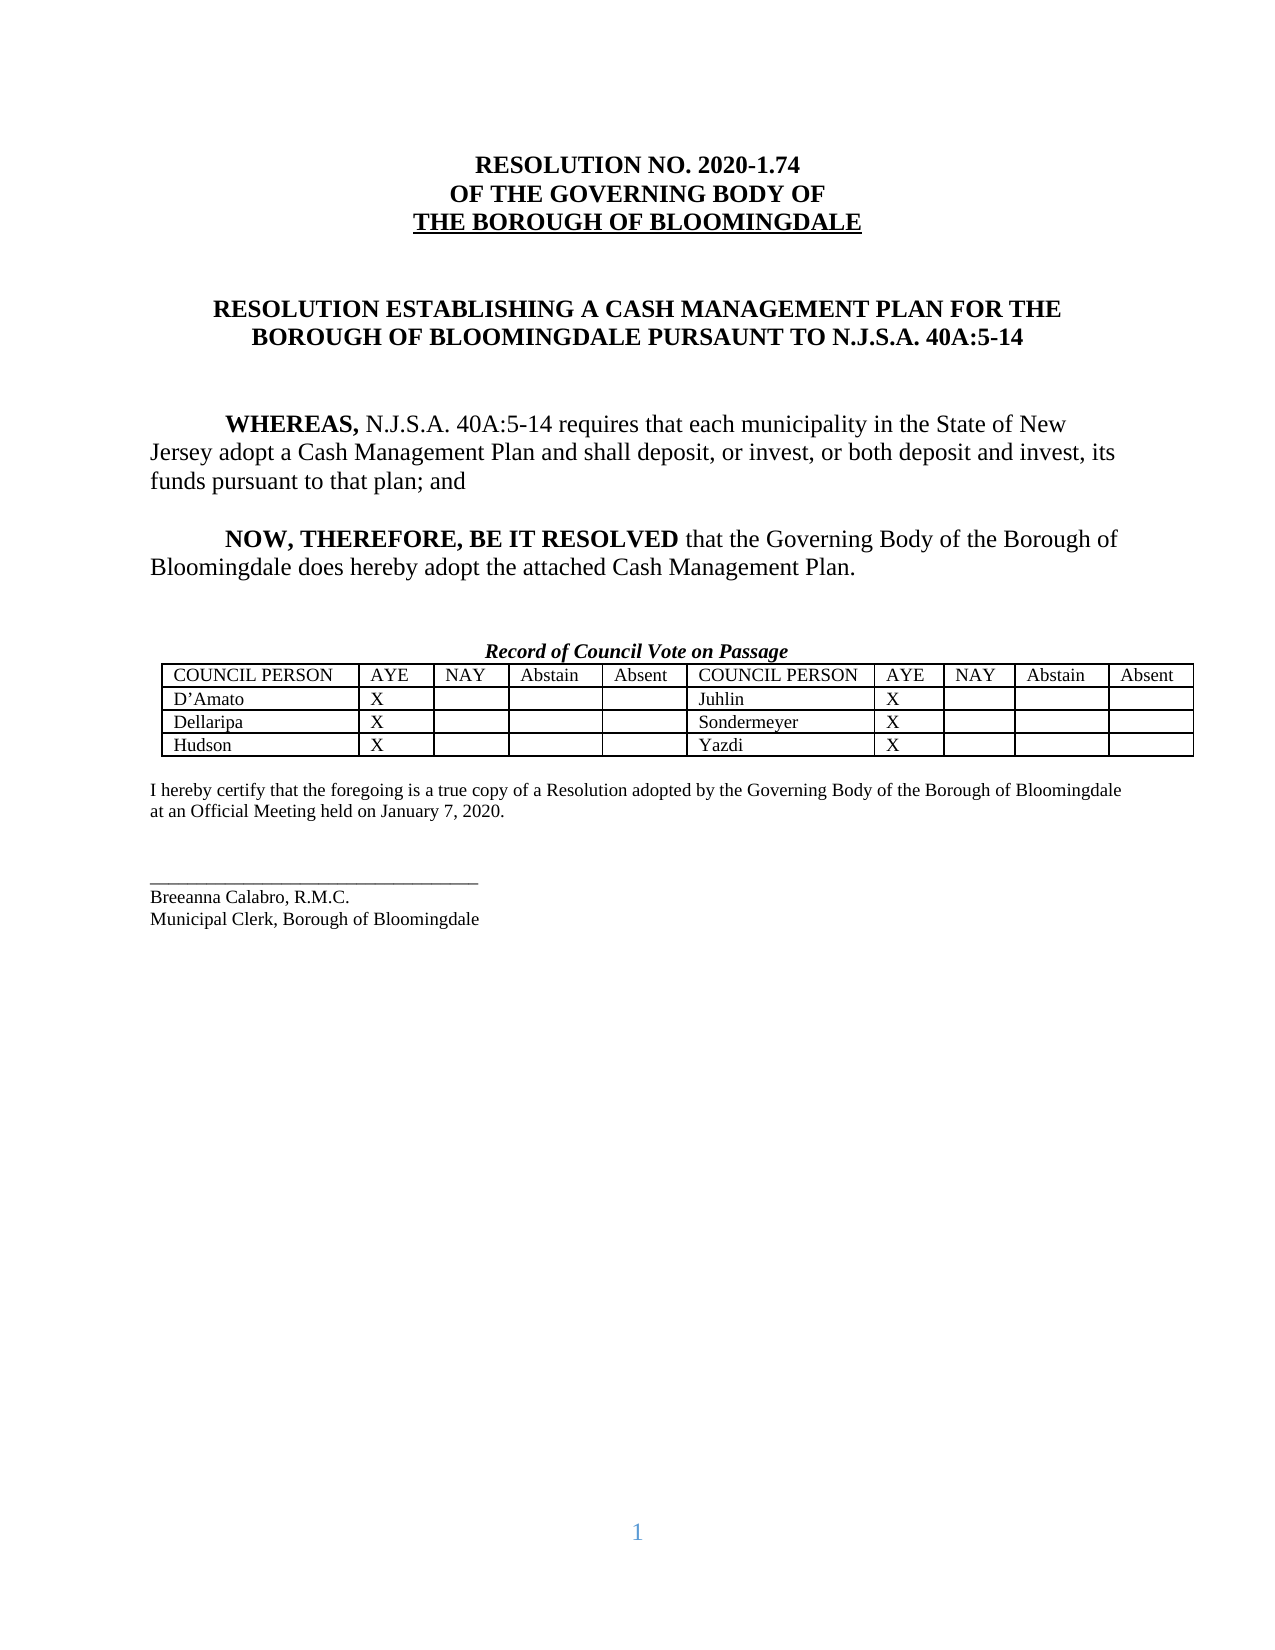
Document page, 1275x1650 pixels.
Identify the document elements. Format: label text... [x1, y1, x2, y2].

table_cell Hudson [163, 734, 358, 755]
text RESOLUTION NO. 2020-1.74 [150, 150, 1125, 179]
table_cell Yazdi [688, 734, 874, 755]
table_cell X [360, 688, 433, 709]
text Breeanna Calabro, R.M.C. [150, 886, 1125, 908]
table_cell [510, 711, 602, 732]
text RESOLUTION ESTABLISHING A CASH MANAGEMENT PLAN FOR THE BOROUGH OF BLOOMINGDALE PURSAUNT TO N.J.S.A. 40A:5-14 [150, 294, 1125, 351]
text OF THE GOVERNING BODY OF [150, 179, 1125, 207]
table_cell [945, 734, 1014, 755]
table_cell [1016, 734, 1108, 755]
table_cell Juhlin [688, 688, 874, 709]
table_cell X [360, 734, 433, 755]
table_cell [435, 688, 508, 709]
table_cell Sondermeyer [688, 711, 874, 732]
table_cell [603, 711, 686, 732]
table_cell [1110, 734, 1193, 755]
table_cell [1110, 711, 1193, 732]
table_header Absent [603, 665, 686, 686]
table_cell [1016, 688, 1108, 709]
text ___________________________________ [150, 865, 1125, 886]
table_header Council person [688, 665, 874, 686]
table_cell [1016, 711, 1108, 732]
table_cell Dellaripa [163, 711, 358, 732]
table_cell [435, 711, 508, 732]
table_header Absent [1110, 665, 1193, 686]
table_header nay [945, 665, 1014, 686]
text NOW, THEREFORE, BE IT RESOLVED that the Governing Body of the Borough of Bloomingdale does hereby adopt the attached Cash Management Plan. [150, 524, 1125, 581]
text THE BOROUGH OF BLOOMINGDALE [150, 207, 1125, 236]
table_header aye [360, 665, 433, 686]
table_header Council person [163, 665, 358, 686]
table_cell X [360, 711, 433, 732]
text I hereby certify that the foregoing is a true copy of a Resolution adopted by the Governing Body of the Borough of Bloomingdale at an Official Meeting held on January 7, 2020. [150, 778, 1125, 822]
table_cell [510, 688, 602, 709]
table_cell X [875, 711, 943, 732]
text Municipal Clerk, Borough of Bloomingdale [150, 908, 1125, 929]
table_header nay [435, 665, 508, 686]
table_cell [510, 734, 602, 755]
text WHEREAS, N.J.S.A. 40A:5-14 requires that each municipality in the State of New Jersey adopt a Cash Management Plan and shall deposit, or invest, or both deposit and invest, its funds pursuant to that plan; and [150, 409, 1125, 495]
table_header aye [875, 665, 943, 686]
table_cell [603, 688, 686, 709]
table_cell X [875, 734, 943, 755]
subtitle Record of Council Vote on Passage [150, 639, 1125, 663]
table_cell X [875, 688, 943, 709]
table_cell D’Amato [163, 688, 358, 709]
table_cell [603, 734, 686, 755]
table_header Abstain [1016, 665, 1108, 686]
table_cell [945, 711, 1014, 732]
table_cell [1110, 688, 1193, 709]
table_cell [945, 688, 1014, 709]
table_header Abstain [510, 665, 602, 686]
table_cell [435, 734, 508, 755]
